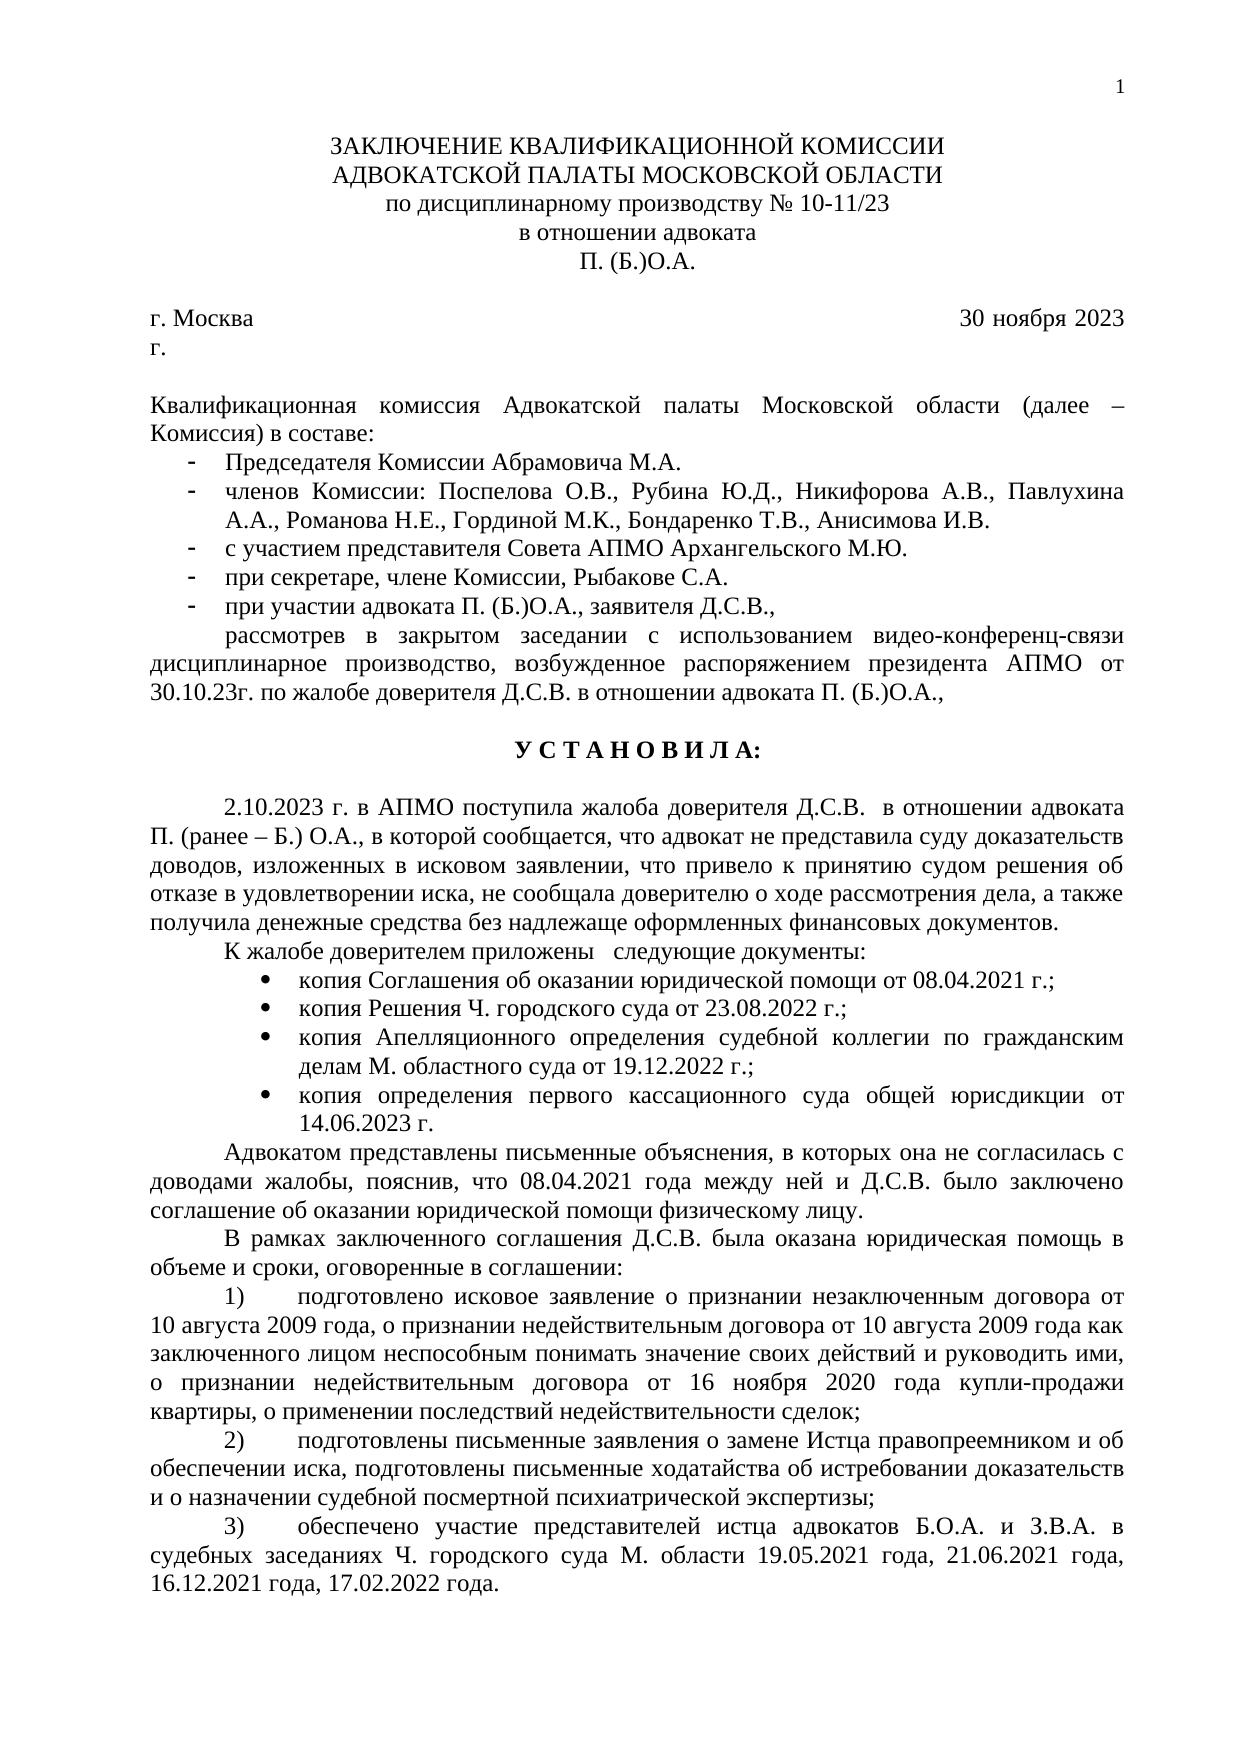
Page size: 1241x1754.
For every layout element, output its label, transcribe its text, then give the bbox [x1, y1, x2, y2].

title по дисциплинарному производству № 10-11/23 [150, 188, 1125, 217]
text Квалификационная комиссия Адвокатской палаты Московской области (далее – Комиссия) в составе: [150, 390, 1125, 447]
list Председателя Комиссии Абрамовича М.А. [187, 447, 1125, 476]
text 3) обеспечено участие представителей истца адвокатов Б.О.А. и З.В.А. в судебных заседаниях Ч. городского суда М. области 19.05.2021 года, 21.06.2021 года, 16.12.2021 года, 17.02.2022 года. [150, 1511, 1125, 1597]
title П. (Б.)О.А. [150, 246, 1125, 275]
list копия определения первого кассационного суда общей юрисдикции от 14.06.2023 г. [261, 1080, 1125, 1137]
list при участии адвоката П. (Б.)О.А., заявителя Д.С.В., [187, 591, 1125, 620]
list копия Апелляционного определения судебной коллегии по гражданским делам М. областного суда от 19.12.2022 г.; [261, 1022, 1125, 1080]
list копия Решения Ч. городского суда от 23.08.2022 г.; [261, 993, 1125, 1022]
list членов Комиссии: Поспелова О.В., Рубина Ю.Д., Никифорова А.В., Павлухина А.А., Романова Н.Е., Гординой М.К., Бондаренко Т.В., Анисимова И.В. [187, 476, 1125, 533]
text ЗАКЛЮЧЕНИЕ КВАЛИФИКАЦИОННОЙ КОМИССИИ [150, 131, 1125, 160]
list копия Соглашения об оказании юридической помощи от 08.04.2021 г.; [261, 965, 1125, 993]
text г. Москва 30 ноября 2023 г. [150, 303, 1125, 361]
text 2) подготовлены письменные заявления о замене Истца правопреемником и об обеспечении иска, подготовлены письменные ходатайства об истребовании доказательств и о назначении судебной посмертной психиатрической экспертизы; [150, 1425, 1125, 1511]
text рассмотрев в закрытом заседании с использованием видео-конференц-связи дисциплинарное производство, возбужденное распоряжением президента АПМО от 30.10.23г. по жалобе доверителя Д.С.В. в отношении адвоката П. (Б.)О.А., [150, 620, 1125, 706]
title АДВОКАТСКОЙ ПАЛАТЫ МОСКОВСКОЙ ОБЛАСТИ [150, 160, 1125, 188]
title в отношении адвоката [150, 217, 1125, 246]
text 2.10.2023 г. в АПМО поступила жалоба доверителя Д.С.В. в отношении адвоката П. (ранее – Б.) О.А., в которой сообщается, что адвокат не представила суду доказательств доводов, изложенных в исковом заявлении, что привело к принятию судом решения об отказе в удовлетворении иска, не сообщала доверителю о ходе рассмотрения дела, а также получила денежные средства без надлежаще оформленных финансовых документов. [150, 792, 1125, 936]
text У С Т А Н О В И Л А: [150, 735, 1125, 763]
text К жалобе доверителем приложены следующие документы: [150, 936, 1125, 965]
list при секретаре, члене Комиссии, Рыбакове С.А. [187, 562, 1125, 591]
text 1) подготовлено исковое заявление о признании незаключенным договора от 10 августа 2009 года, о признании недействительным договора от 10 августа 2009 года как заключенного лицом неспособным понимать значение своих действий и руководить ими, о признании недействительным договора от 16 ноября 2020 года купли-продажи квартиры, о применении последствий недействительности сделок; [150, 1281, 1125, 1425]
list с участием представителя Совета АПМО Архангельского М.Ю. [187, 533, 1125, 562]
text В рамках заключенного соглашения Д.С.В. была оказана юридическая помощь в объеме и сроки, оговоренные в соглашении: [150, 1223, 1125, 1281]
text Адвокатом представлены письменные объяснения, в которых она не согласилась с доводами жалобы, пояснив, что 08.04.2021 года между ней и Д.С.В. было заключено соглашение об оказании юридической помощи физическому лицу. [150, 1137, 1125, 1223]
